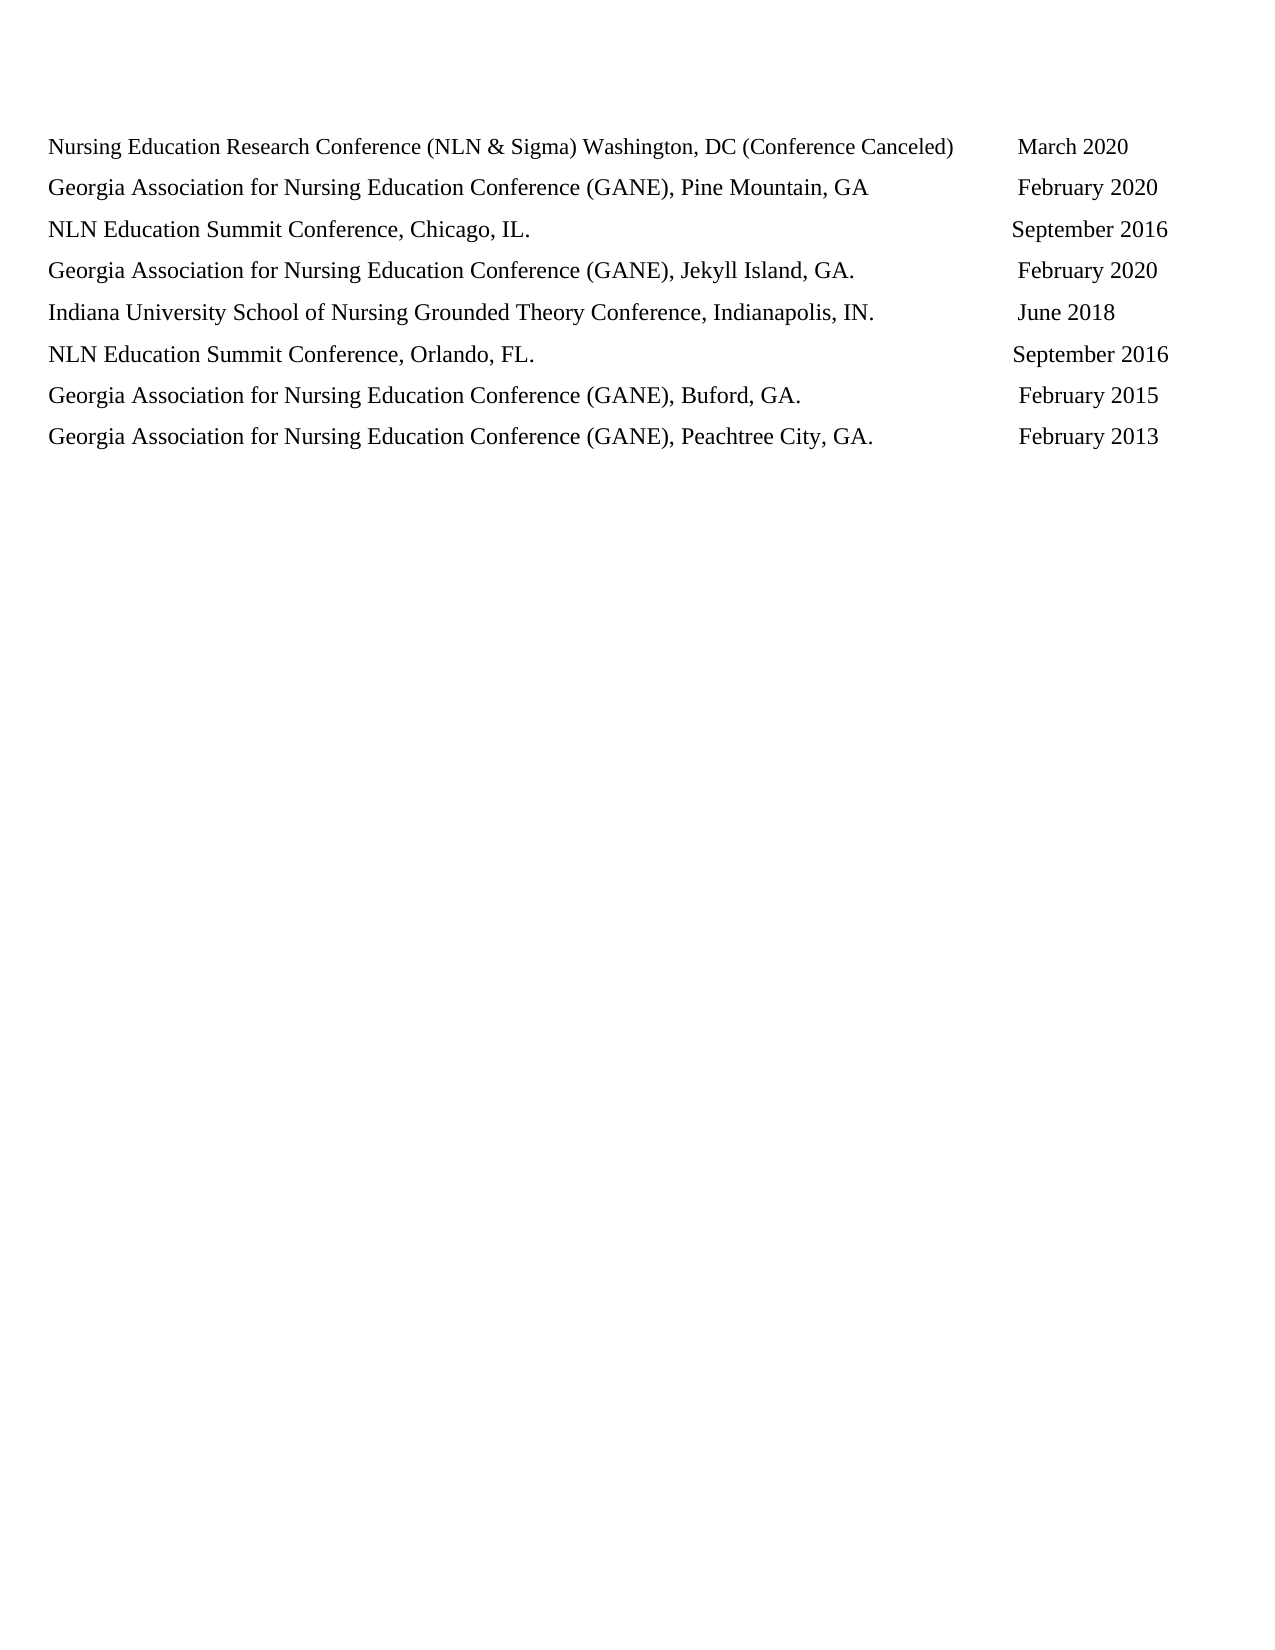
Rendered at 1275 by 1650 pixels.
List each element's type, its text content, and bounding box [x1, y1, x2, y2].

text NLN Education Summit Conference, Orlando, FL. September 2016 Georgia Association for Nursing Education Conference (GANE), Buford, GA. February 2015 Georgia Association for Nursing Education Conference (GANE), Peachtree City, GA. February 2013 [48, 339, 1169, 450]
text Nursing Education Research Conference (NLN & Sigma) Washington, DC (Conference Canceled) March 2020 Georgia Association for Nursing Education Conference (GANE), Pine Mountain, GA February 2020 NLN Education Summit Conference, Chicago, IL. September 2016 Georgia Association for Nursing Education Conference (GANE), Jekyll Island, GA. February 2020 Indiana University School of Nursing Grounded Theory Conference, Indianapolis, IN. June 2018 [48, 133, 1168, 325]
